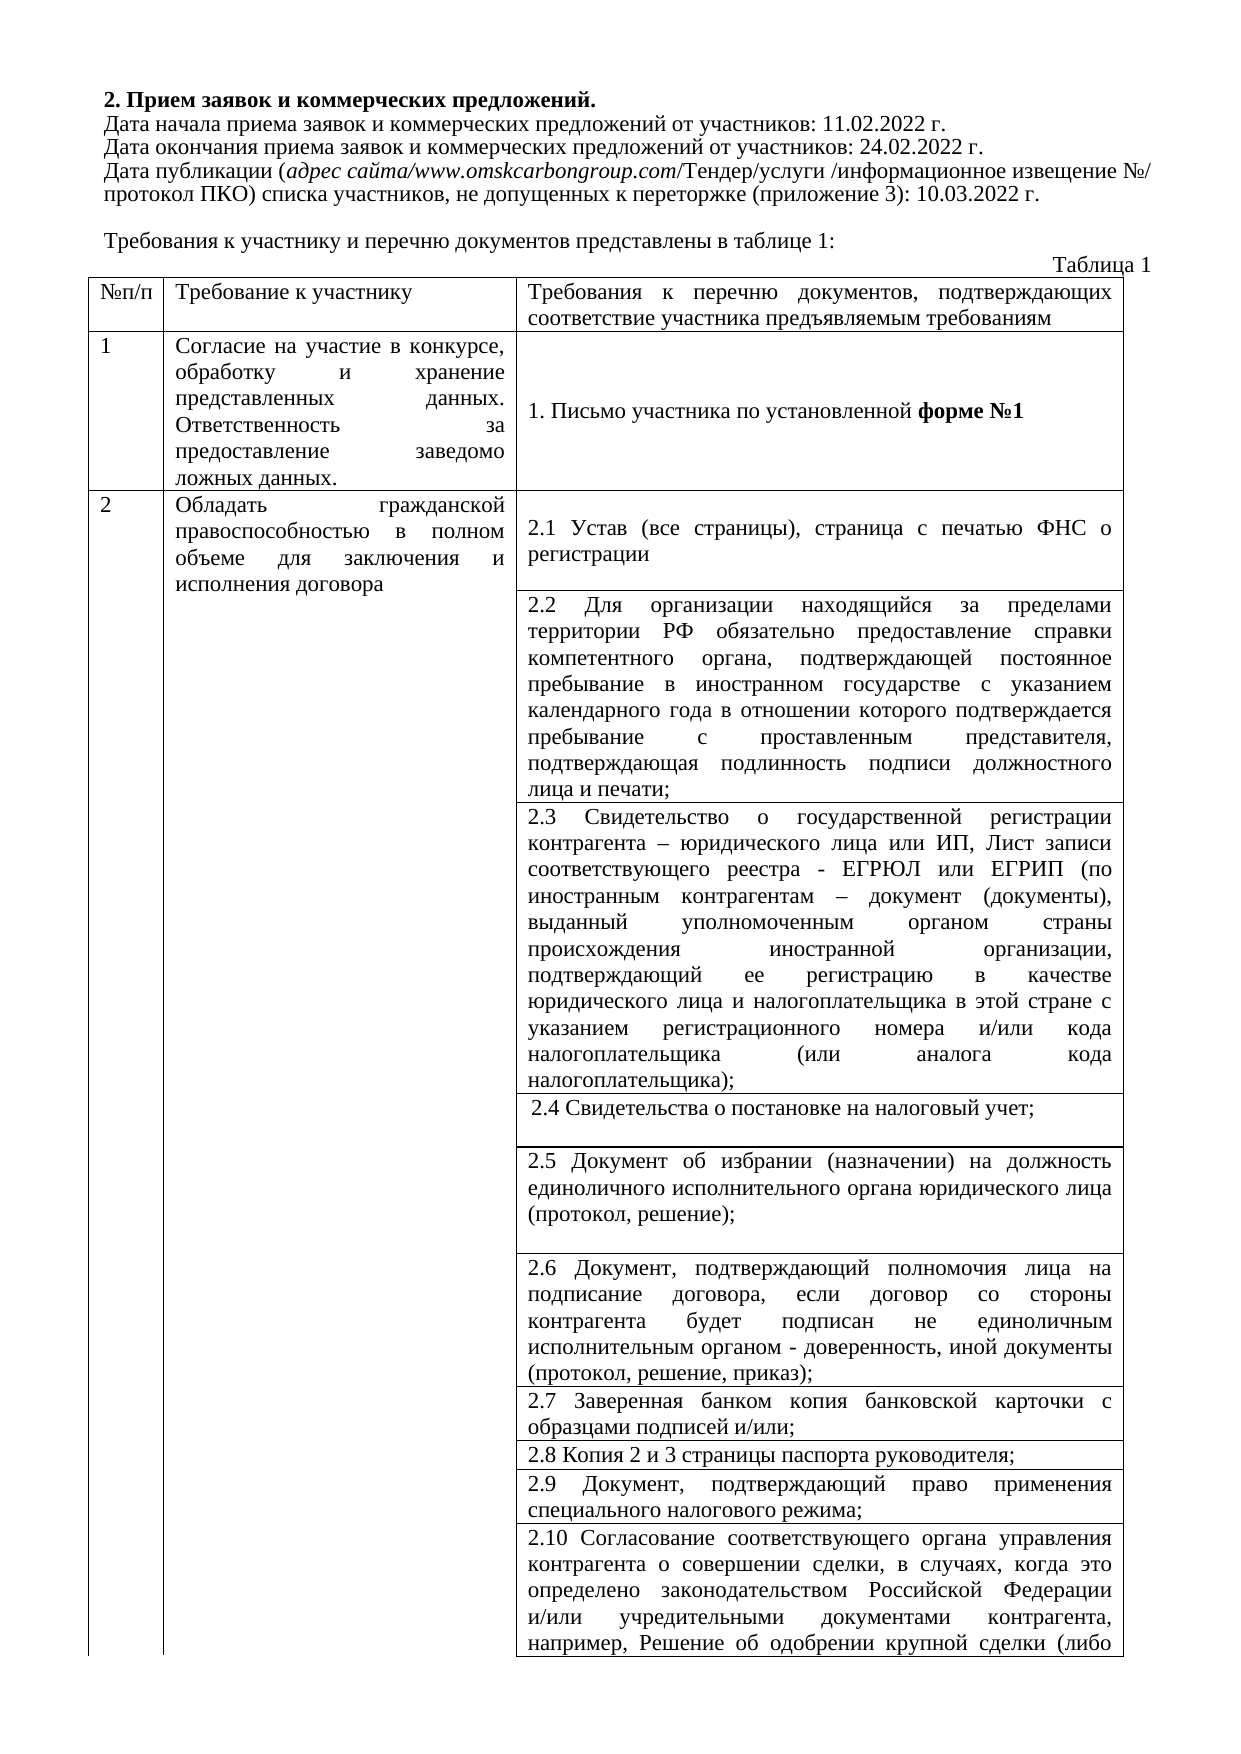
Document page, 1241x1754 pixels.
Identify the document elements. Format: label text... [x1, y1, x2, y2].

table_header Требование к участнику [164, 278, 516, 331]
table_header Требования к перечню документов, подтверждающих соответствие участника предъявляемым требованиям [517, 278, 1123, 331]
text Дата окончания приема заявок и коммерческих предложений от участников: 24.02.2022 г. [103, 136, 1152, 159]
text Дата публикации (адрес сайта/www.omskcarbongroup.com/Тендер/услуги /информационное извещение №/ протокол ПКО) списка участников, не допущенных к переторжке (приложение 3): 10.03.2022 г. [103, 159, 1152, 206]
text Таблица 1 [89, 253, 1152, 277]
table_cell 2.2 Для организации находящийся за пределами территории РФ обязательно предоставление справки компетентного органа, подтверждающей постоянное пребывание в иностранном государстве с указанием календарного года в отношении которого подтверждается пребывание с проставленным представителя, подтверждающая подлинность подписи должностного лица и печати; [517, 591, 1123, 802]
text 2. Прием заявок и коммерческих предложений. [103, 89, 1152, 112]
table_header №п/п [89, 278, 163, 331]
table_cell 1 [89, 332, 163, 490]
table_cell 2.7 Заверенная банком копия банковской карточки с образцами подписей и/или; [517, 1387, 1123, 1439]
table_cell Согласие на участие в конкурсе, обработку и хранение представленных данных. Ответственность за предоставление заведомо ложных данных. [164, 332, 516, 490]
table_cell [517, 1524, 1123, 1656]
table_cell 2.6 Документ, подтверждающий полномочия лица на подписание договора, если договор со стороны контрагента будет подписан не единоличным исполнительным органом - доверенность, иной документы (протокол, решение, приказ); [517, 1254, 1123, 1386]
table_cell 2.4 Свидетельства о постановке на налоговый учет; [517, 1094, 1123, 1146]
table_cell 2.3 Свидетельство о государственной регистрации контрагента – юридического лица или ИП, Лист записи соответствующего реестра - ЕГРЮЛ или ЕГРИП (по иностранным контрагентам – документ (документы), выданный уполномоченным органом страны происхождения иностранной организации, подтверждающий ее регистрацию в качестве юридического лица и налогоплательщика в этой стране с указанием регистрационного номера и/или кода налогоплательщика (или аналога кода налогоплательщика); [517, 803, 1123, 1093]
text Дата начала приема заявок и коммерческих предложений от участников: 11.02.2022 г. [103, 112, 1152, 136]
table_cell 2.5 Документ об избрании (назначении) на должность единоличного исполнительного органа юридического лица (протокол, решение); [517, 1148, 1123, 1253]
table_cell 2.9 Документ, подтверждающий право применения специального налогового режима; [517, 1470, 1123, 1523]
table_cell 2.1 Устав (все страницы), страница с печатью ФНС о регистрации [517, 491, 1123, 590]
table_cell Обладать гражданской правоспособностью в полном объеме для заключения и исполнения договора [164, 491, 516, 1656]
text Требования к участнику и перечню документов представлены в таблице 1: [103, 230, 1152, 253]
table_cell 1. Письмо участника по установленной форме №1 [517, 332, 1123, 490]
table_cell 2 [89, 491, 164, 1656]
table_cell 2.8 Копия 2 и 3 страницы паспорта руководителя; [517, 1441, 1123, 1469]
